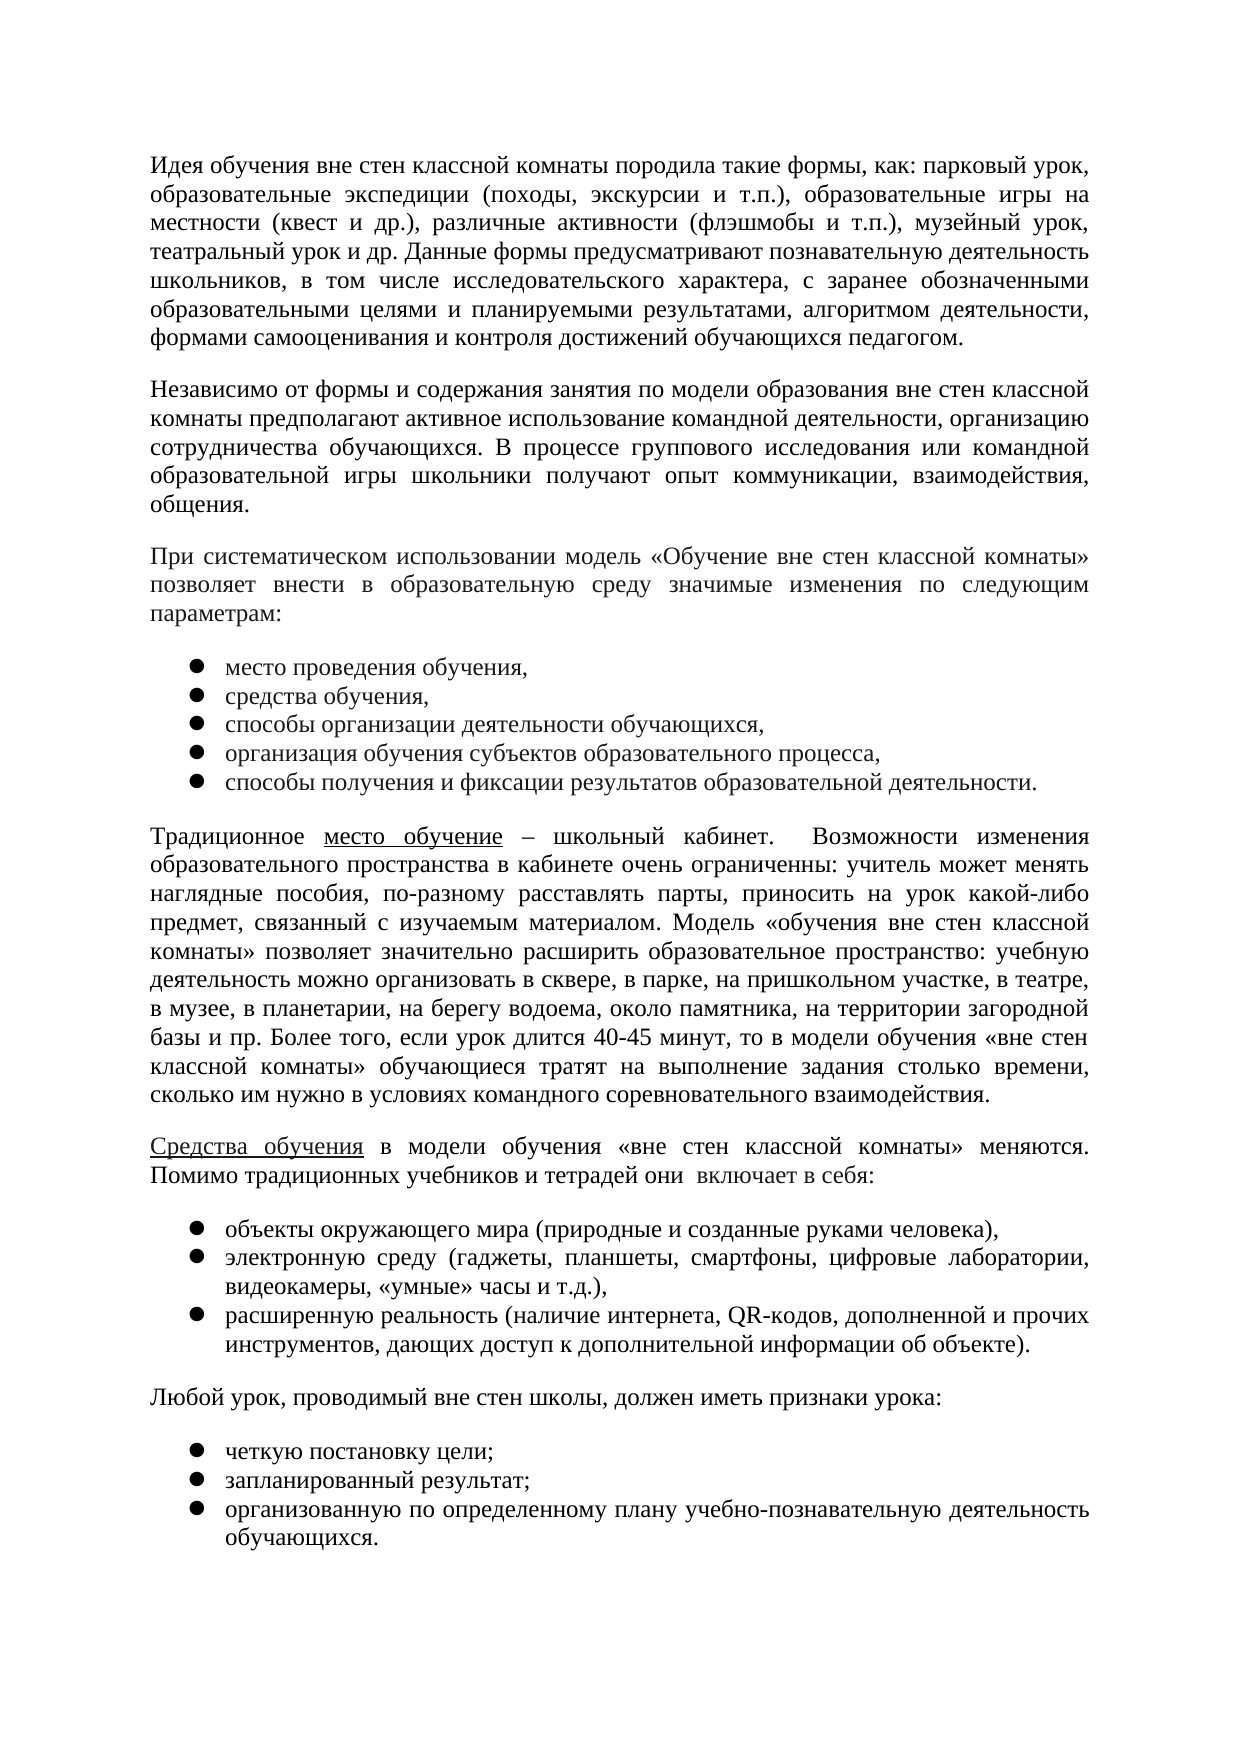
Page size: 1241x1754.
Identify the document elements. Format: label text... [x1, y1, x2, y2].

text Средства обучения в модели обучения «вне стен классной комнаты» меняются. Помимо традиционных учебников и тетрадей они включает в себя: [150, 1131, 1090, 1189]
list четкую постановку цели; [187, 1436, 1090, 1465]
text Идея обучения вне стен классной комнаты породила такие формы, как: парковый урок, образовательные экспедиции (походы, экскурсии и т.п.), образовательные игры на местности (квест и др.), различные активности (флэшмобы и т.п.), музейный урок, театральный урок и др. Данные формы предусматривают познавательную деятельность школьников, в том числе исследовательского характера, с заранее обозначенными образовательными целями и планируемыми результатами, алгоритмом деятельности, формами самооценивания и контроля достижений обучающихся педагогом. [150, 150, 1090, 351]
list организованную по определенному плану учебно-познавательную деятельность обучающихся. [187, 1494, 1090, 1551]
list место проведения обучения, [187, 652, 1090, 681]
text Традиционное место обучение – школьный кабинет. Возможности изменения образовательного пространства в кабинете очень ограниченны: учитель может менять наглядные пособия, по-разному расставлять парты, приносить на урок какой-либо предмет, связанный с изучаемым материалом. Модель «обучения вне стен классной комнаты» позволяет значительно расширить образовательное пространство: учебную деятельность можно организовать в сквере, в парке, на пришкольном участке, в театре, в музее, в планетарии, на берегу водоема, около памятника, на территории загородной базы и пр. Более того, если урок длится 40-45 минут, то в модели обучения «вне стен классной комнаты» обучающиеся тратят на выполнение задания столько времени, сколько им нужно в условиях командного соревновательного взаимодействия. [150, 821, 1090, 1108]
text Любой урок, проводимый вне стен школы, должен иметь признаки урока: [150, 1382, 1090, 1411]
list способы получения и фиксации результатов образовательной деятельности. [187, 767, 1090, 796]
list средства обучения, [187, 681, 1090, 709]
list электронную среду (гаджеты, планшеты, смартфоны, цифровые лаборатории, видеокамеры, «умные» часы и т.д.), [187, 1242, 1090, 1300]
list организация обучения субъектов образовательного процесса, [187, 738, 1090, 767]
list запланированный результат; [187, 1465, 1090, 1494]
list способы организации деятельности обучающихся, [187, 709, 1090, 738]
text Независимо от формы и содержания занятия по модели образования вне стен классной комнаты предполагают активное использование командной деятельности, организацию сотрудничества обучающихся. В процессе группового исследования или командной образовательной игры школьники получают опыт коммуникации, взаимодействия, общения. [150, 374, 1090, 518]
list объекты окружающего мира (природные и созданные руками человека), [187, 1214, 1090, 1242]
list расширенную реальность (наличие интернета, QR-кодов, дополненной и прочих инструментов, дающих доступ к дополнительной информации об объекте). [187, 1300, 1090, 1357]
text При систематическом использовании модель «Обучение вне стен классной комнаты» позволяет внести в образовательную среду значимые изменения по следующим параметрам: [150, 541, 1090, 627]
